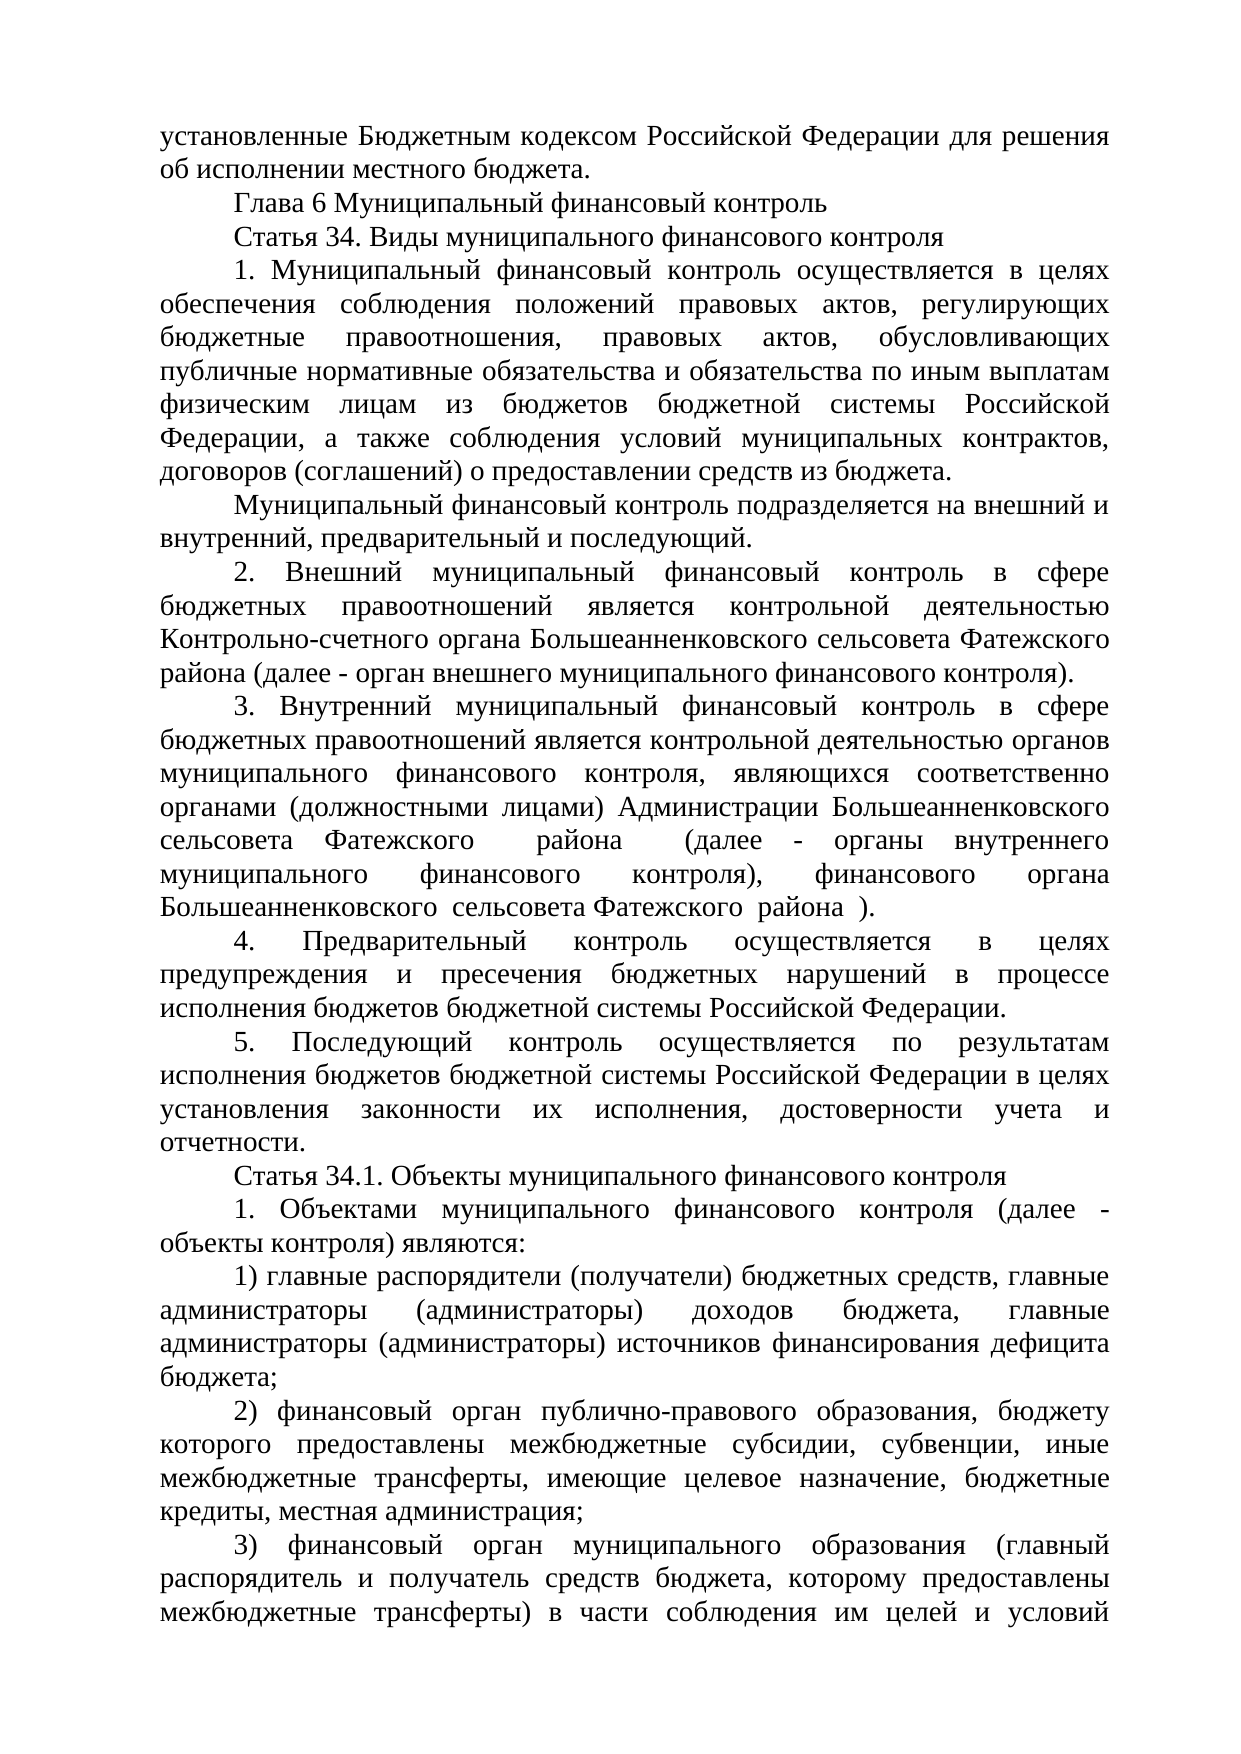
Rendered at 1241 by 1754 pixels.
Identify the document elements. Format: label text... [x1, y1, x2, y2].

text 2. Внешний муниципальный финансовый контроль в сфере бюджетных правоотношений является контрольной деятельностью Контрольно-счетного органа Большеанненковского сельсовета Фатежского района (далее - орган внешнего муниципального финансового контроля). [159, 554, 1110, 688]
text Статья 34. Виды муниципального финансового контроля [159, 219, 1110, 252]
text 1. Муниципальный финансовый контроль осуществляется в целях обеспечения соблюдения положений правовых актов, регулирующих бюджетные правоотношения, правовых актов, обусловливающих публичные нормативные обязательства и обязательства по иным выплатам физическим лицам из бюджетов бюджетной системы Российской Федерации, а также соблюдения условий муниципальных контрактов, договоров (соглашений) о предоставлении средств из бюджета. [159, 252, 1110, 487]
text Статья 34.1. Объекты муниципального финансового контроля [159, 1158, 1110, 1191]
text Муниципальный финансовый контроль подразделяется на внешний и внутренний, предварительный и последующий. [159, 487, 1110, 554]
text 5. Последующий контроль осуществляется по результатам исполнения бюджетов бюджетной системы Российской Федерации в целях установления законности их исполнения, достоверности учета и отчетности. [159, 1024, 1110, 1158]
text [159, 118, 1110, 185]
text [159, 1527, 1110, 1627]
text 3. Внутренний муниципальный финансовый контроль в сфере бюджетных правоотношений является контрольной деятельностью органов муниципального финансового контроля, являющихся соответственно органами (должностными лицами) Администрации Большеанненковского сельсовета Фатежского района (далее - органы внутреннего муниципального финансового контроля), финансового органа Большеанненковского сельсовета Фатежского района ). [159, 688, 1110, 923]
text 2) финансовый орган публично-правового образования, бюджету которого предоставлены межбюджетные субсидии, субвенции, иные межбюджетные трансферты, имеющие целевое назначение, бюджетные кредиты, местная администрация; [159, 1393, 1110, 1527]
text Глава 6 Муниципальный финансовый контроль [159, 185, 1110, 219]
text 1) главные распорядители (получатели) бюджетных средств, главные администраторы (администраторы) доходов бюджета, главные администраторы (администраторы) источников финансирования дефицита бюджета; [159, 1258, 1110, 1393]
text 4. Предварительный контроль осуществляется в целях предупреждения и пресечения бюджетных нарушений в процессе исполнения бюджетов бюджетной системы Российской Федерации. [159, 923, 1110, 1024]
text 1. Объектами муниципального финансового контроля (далее - объекты контроля) являются: [159, 1191, 1110, 1258]
